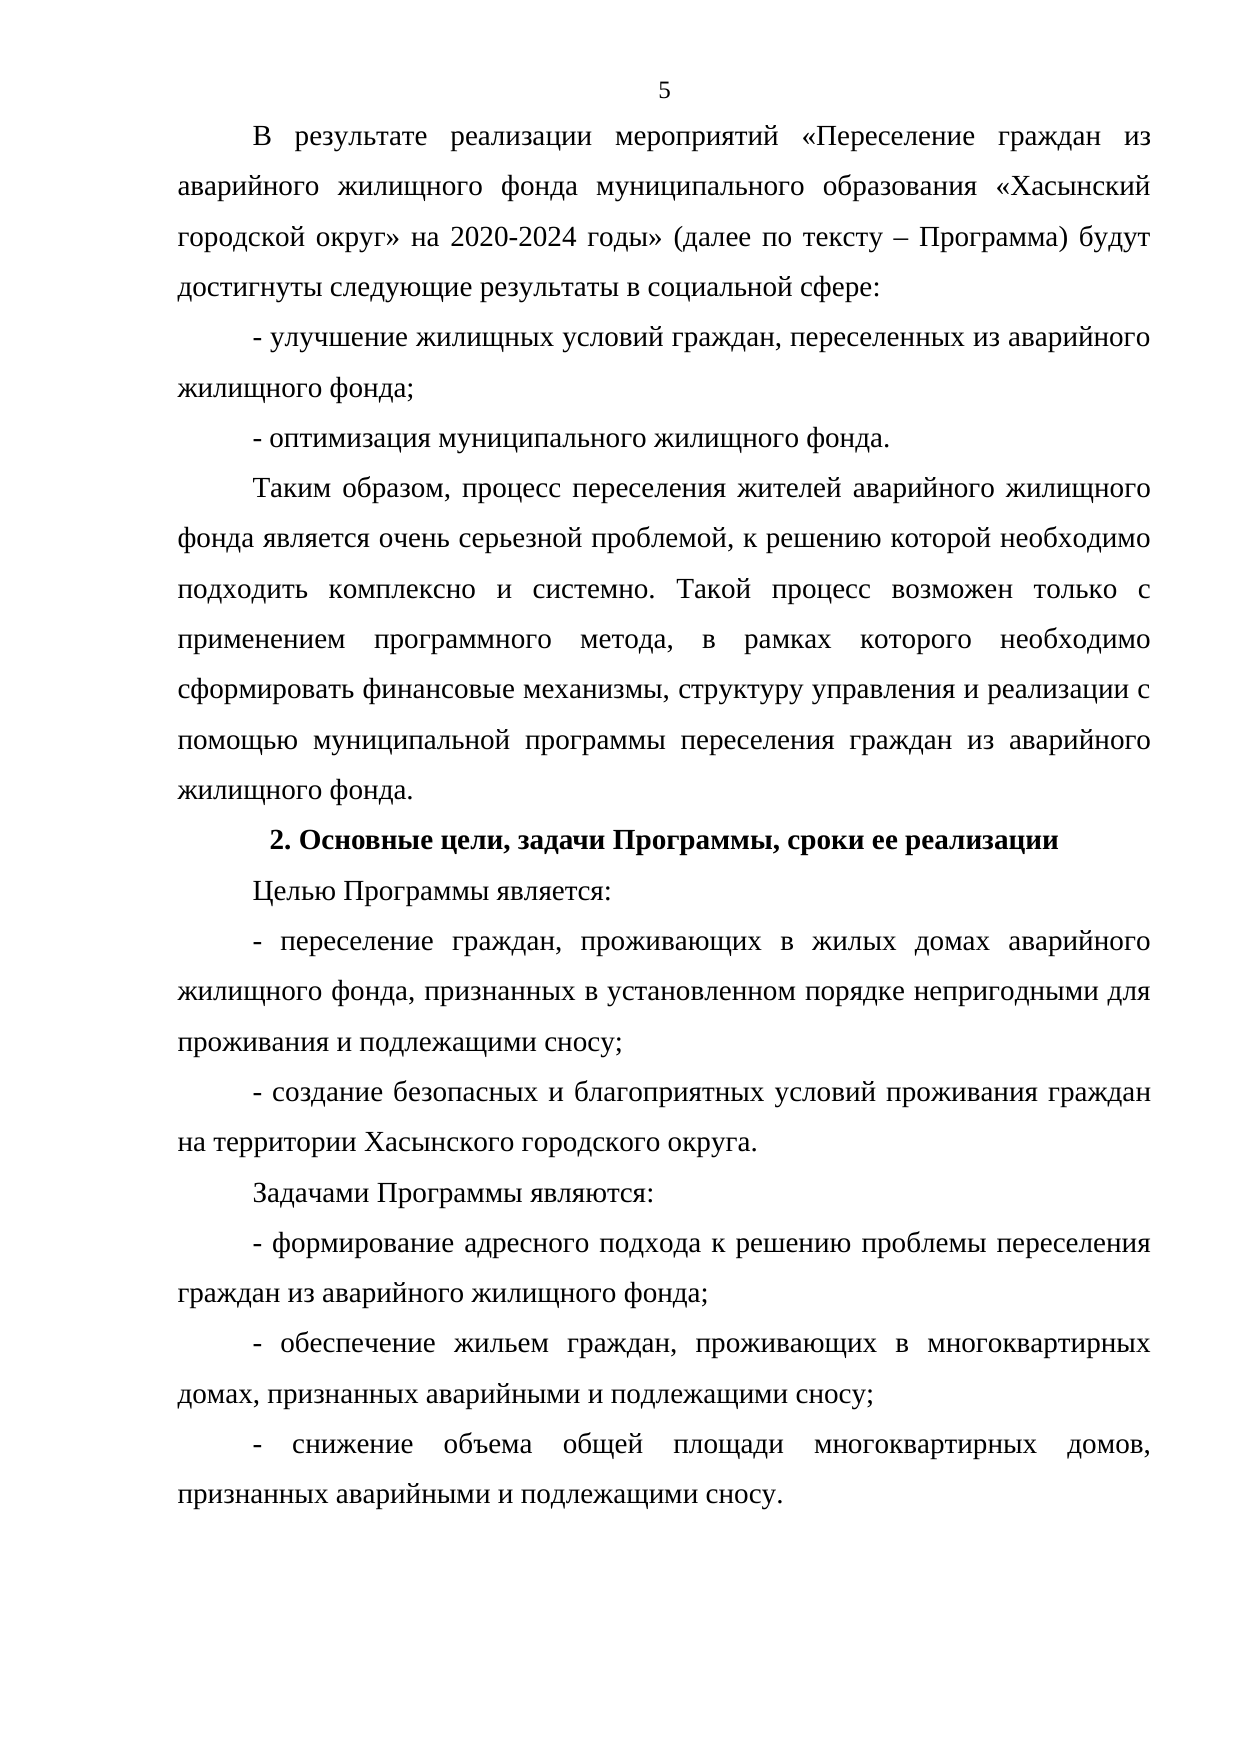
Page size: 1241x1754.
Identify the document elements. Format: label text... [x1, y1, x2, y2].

text - улучшение жилищных условий граждан, переселенных из аварийного жилищного фонда; [177, 319, 1152, 403]
text Таким образом, процесс переселения жителей аварийного жилищного фонда является очень серьезной проблемой, к решению которой необходимо подходить комплексно и системно. Такой процесс возможен только с применением программного метода, в рамках которого необходимо сформировать финансовые механизмы, структуру управления и реализации с помощью муниципальной программы переселения граждан из аварийного жилищного фонда. [177, 470, 1152, 806]
text - формирование адресного подхода к решению проблемы переселения граждан из аварийного жилищного фонда; [177, 1225, 1152, 1309]
subtitle В результате реализации мероприятий «Переселение граждан из аварийного жилищного фонда муниципального образования «Хасынский городской округ» на 2020-2024 годы» (далее по тексту – Программа) будут достигнуты следующие результаты в социальной сфере: [177, 118, 1152, 303]
text - оптимизация муниципального жилищного фонда. [177, 420, 1152, 453]
text Задачами Программы являются: [177, 1175, 1152, 1208]
text - создание безопасных и благоприятных условий проживания граждан на территории Хасынского городского округа. [177, 1074, 1152, 1158]
text - снижение объема общей площади многоквартирных домов, признанных аварийными и подлежащими сносу. [177, 1426, 1152, 1510]
text Целью Программы является: [177, 873, 1152, 906]
subtitle 2. Основные цели, задачи Программы, сроки ее реализации [177, 822, 1152, 856]
text - обеспечение жильем граждан, проживающих в многоквартирных домах, признанных аварийными и подлежащими сносу; [177, 1326, 1152, 1409]
text - переселение граждан, проживающих в жилых домах аварийного жилищного фонда, признанных в установленном порядке непригодными для проживания и подлежащими сносу; [177, 923, 1152, 1057]
